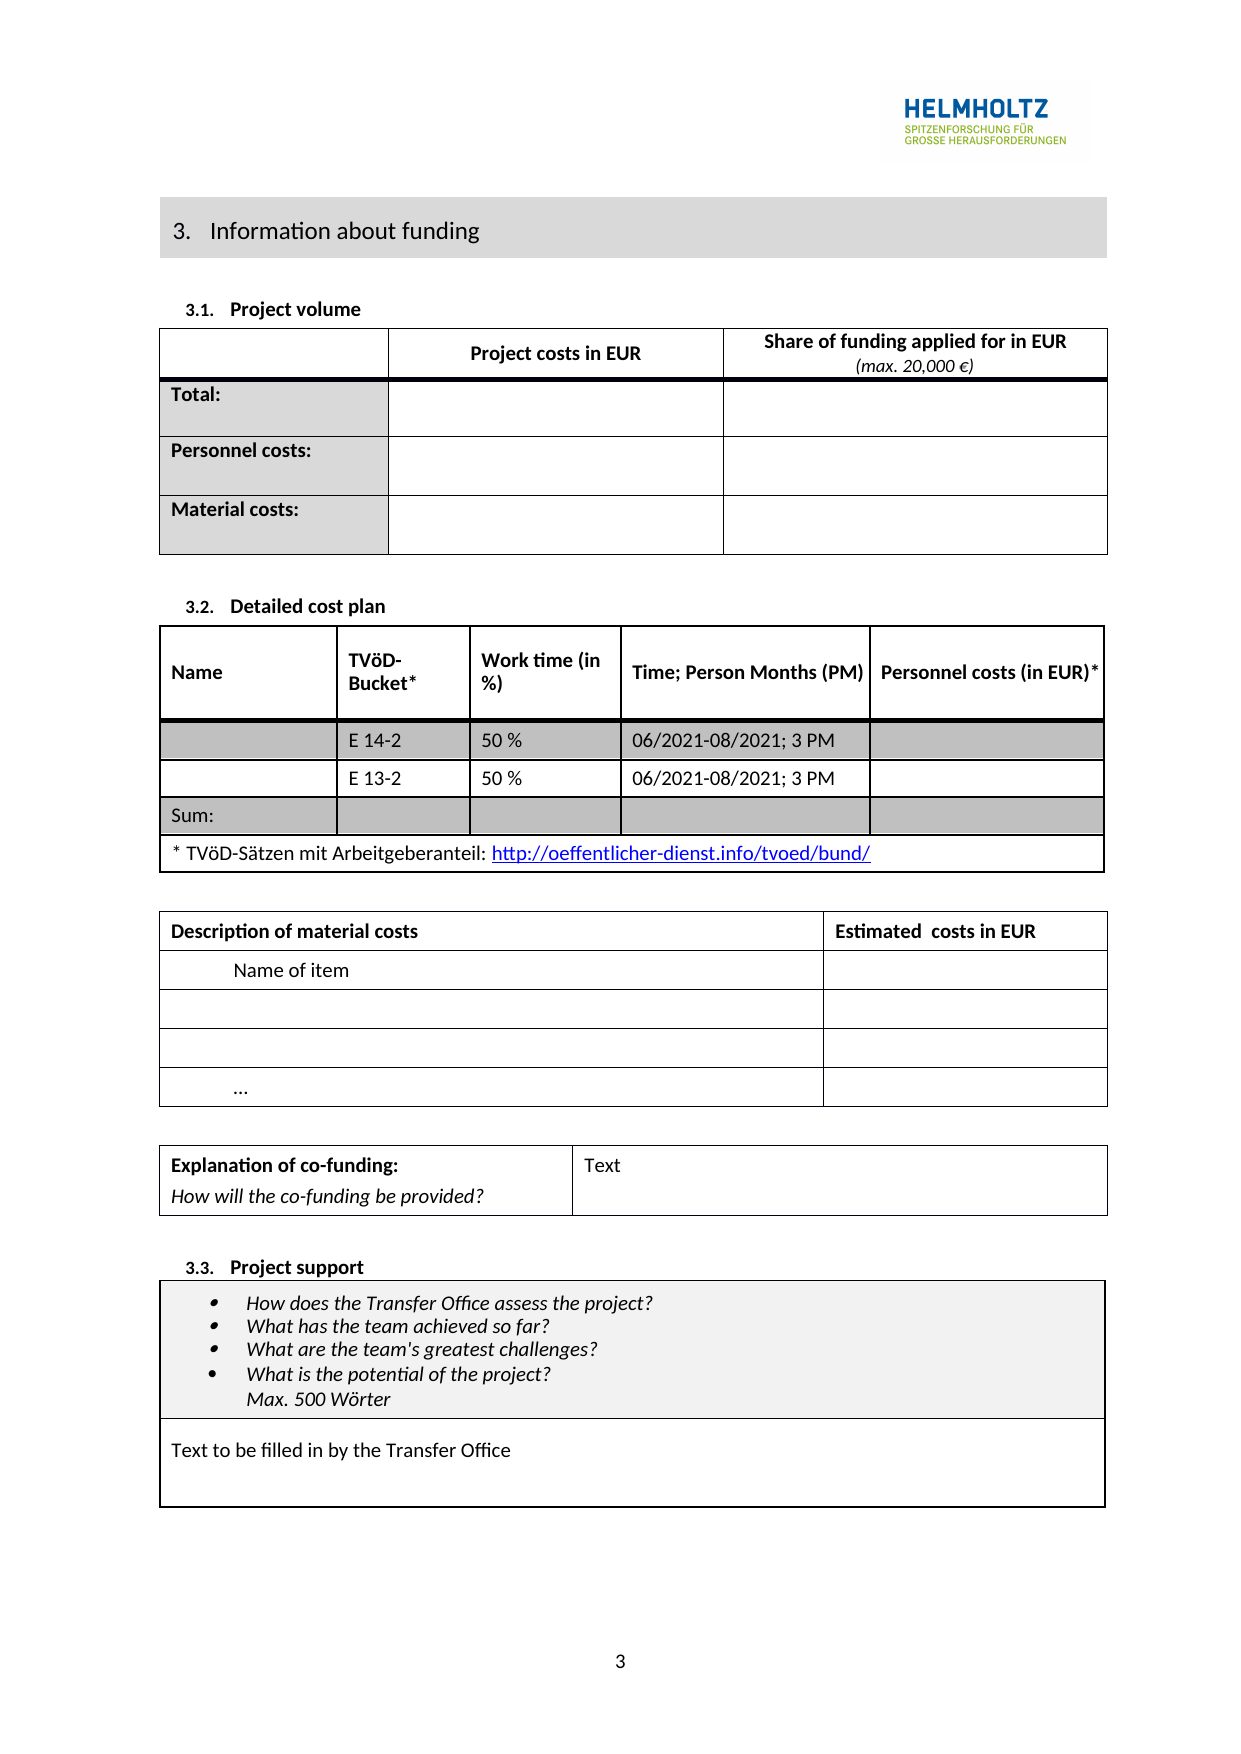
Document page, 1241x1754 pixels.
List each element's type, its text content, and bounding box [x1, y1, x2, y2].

subtitle Project volume [185, 296, 1092, 321]
table_cell Sum: [161, 798, 336, 833]
table_cell Text to be filled in by the Transfer Office [161, 1419, 1104, 1506]
table_header Text [573, 1146, 1107, 1215]
table_cell [724, 437, 1107, 495]
table_cell [338, 798, 469, 833]
table_cell * TVöD-Sätzen mit Arbeitgeberanteil: http://oeffentlicher-dienst.info/tvoed/bund/ [161, 836, 1103, 871]
table_cell [160, 1029, 823, 1067]
table_cell E 13-2 [338, 761, 469, 796]
table_header Estimated costs in EUR [824, 912, 1107, 950]
table_cell [724, 496, 1107, 554]
table_cell [471, 798, 620, 833]
table_header How does the Transfer Office assess the project? What has the team achieved so far? What are the team's greatest challenges? What is the potential of the project? Max. 500 Wörter [161, 1281, 1104, 1418]
table_cell [161, 723, 336, 758]
list Project support [185, 1254, 1092, 1280]
table_cell [824, 1029, 1107, 1067]
table_cell 06/2021-08/2021; 3 PM [622, 723, 869, 758]
table_cell Total: [160, 382, 388, 436]
table_cell 50 % [471, 761, 620, 796]
table_cell Name of item [160, 951, 823, 989]
table_header Information about funding [160, 197, 1107, 258]
table_cell 06/2021-08/2021; 3 PM [622, 761, 869, 796]
table_cell Material costs: [160, 496, 388, 554]
table_header Explanation of co-funding: How will the co-funding be provided? [160, 1146, 572, 1215]
subtitle Detailed cost plan [185, 593, 1092, 618]
table_cell [389, 496, 723, 554]
table_cell [824, 951, 1107, 989]
table_cell [724, 382, 1107, 436]
table_cell [161, 761, 336, 796]
table_cell [871, 798, 1103, 833]
table_cell Personnel costs: [160, 437, 388, 495]
table_cell E 14-2 [338, 723, 469, 758]
table_header Project costs in EUR [389, 329, 723, 377]
picture [878, 80, 1093, 163]
table_cell [160, 990, 823, 1028]
table_cell [622, 798, 869, 833]
table_cell [389, 437, 723, 495]
table_header Personnel costs (in EUR)* [871, 627, 1103, 718]
table_cell … [160, 1068, 823, 1106]
table_cell [871, 723, 1103, 758]
table_header Share of funding applied for in EUR (max. 20,000 €) [724, 329, 1107, 377]
table_cell [824, 990, 1107, 1028]
table_header Name [161, 627, 336, 718]
table_header TVöD-Bucket* [338, 627, 469, 718]
table_cell [389, 382, 723, 436]
table_header Time; Person Months (PM) [622, 627, 869, 718]
table_cell [871, 761, 1103, 796]
table_header Description of material costs [160, 912, 823, 950]
table_cell 50 % [471, 723, 620, 758]
table_header [160, 329, 388, 377]
table_cell [824, 1068, 1107, 1106]
table_header Work time (in %) [471, 627, 620, 718]
